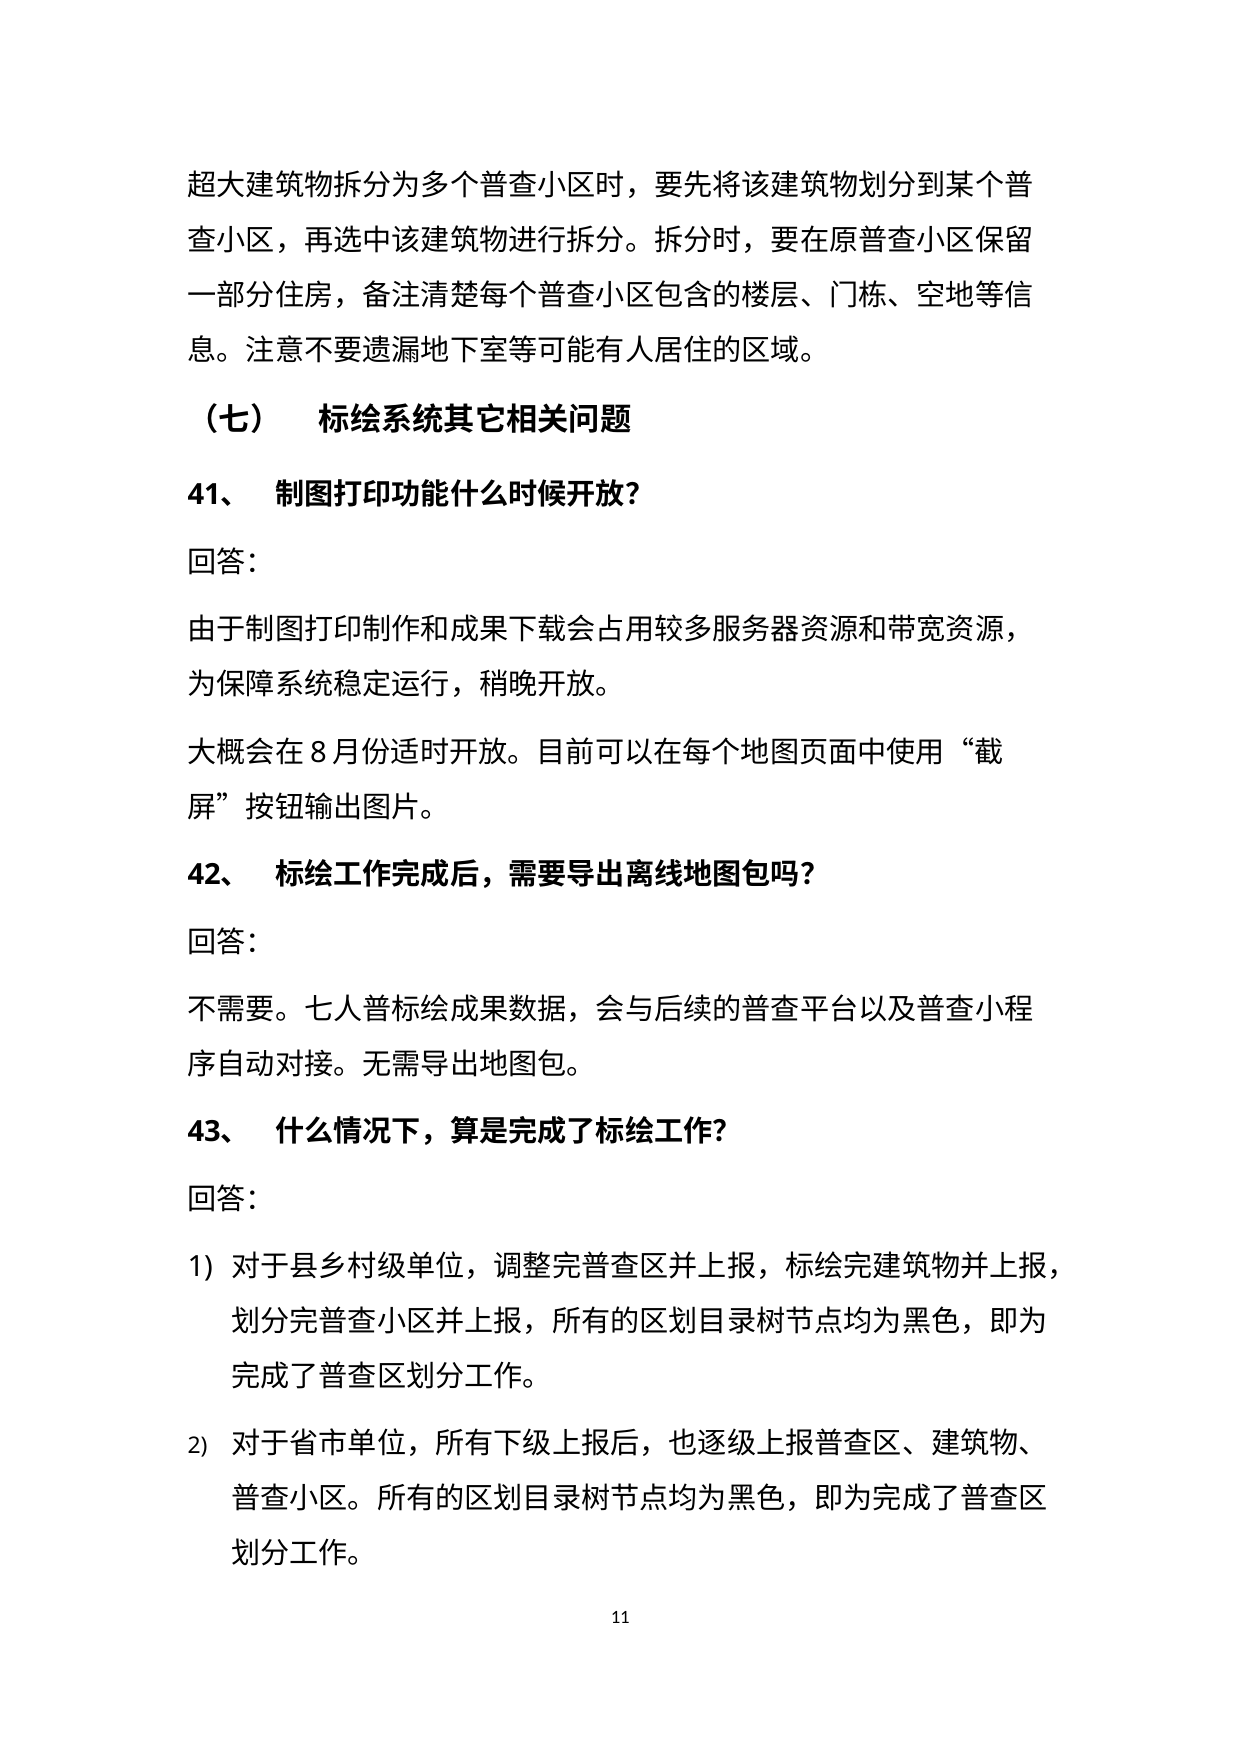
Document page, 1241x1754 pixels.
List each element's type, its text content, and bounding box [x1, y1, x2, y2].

subtitle 标绘系统其它相关问题 [187, 394, 1053, 439]
list 标绘工作完成后，需要导出离线地图包吗？ [187, 851, 1053, 893]
list 对于县乡村级单位，调整完普查区并上报，标绘完建筑物并上报，划分完普查小区并上报，所有的区划目录树节点均为黑色，即为完成了普查区划分工作。 [187, 1243, 1053, 1395]
text 不需要。七人普标绘成果数据，会与后续的普查平台以及普查小程序自动对接。无需导出地图包。 [187, 986, 1053, 1083]
text 回答： [187, 538, 1053, 581]
list 对于省市单位，所有下级上报后，也逐级上报普查区、建筑物、普查小区。所有的区划目录树节点均为黑色，即为完成了普查区划分工作。 [187, 1420, 1053, 1572]
text 超大建筑物拆分为多个普查小区时，要先将该建筑物划分到某个普查小区，再选中该建筑物进行拆分。拆分时，要在原普查小区保留一部分住房，备注清楚每个普查小区包含的楼层、门栋、空地等信息。注意不要遗漏地下室等可能有人居住的区域。 [187, 162, 1053, 369]
text 大概会在8月份适时开放。目前可以在每个地图页面中使用“截屏”按钮输出图片。 [187, 728, 1053, 825]
text 回答： [187, 918, 1053, 960]
list 什么情况下，算是完成了标绘工作？ [187, 1108, 1053, 1150]
text 由于制图打印制作和成果下载会占用较多服务器资源和带宽资源，为保障系统稳定运行，稍晚开放。 [187, 606, 1053, 703]
list 制图打印功能什么时候开放？ [187, 471, 1053, 513]
text 回答： [187, 1175, 1053, 1218]
